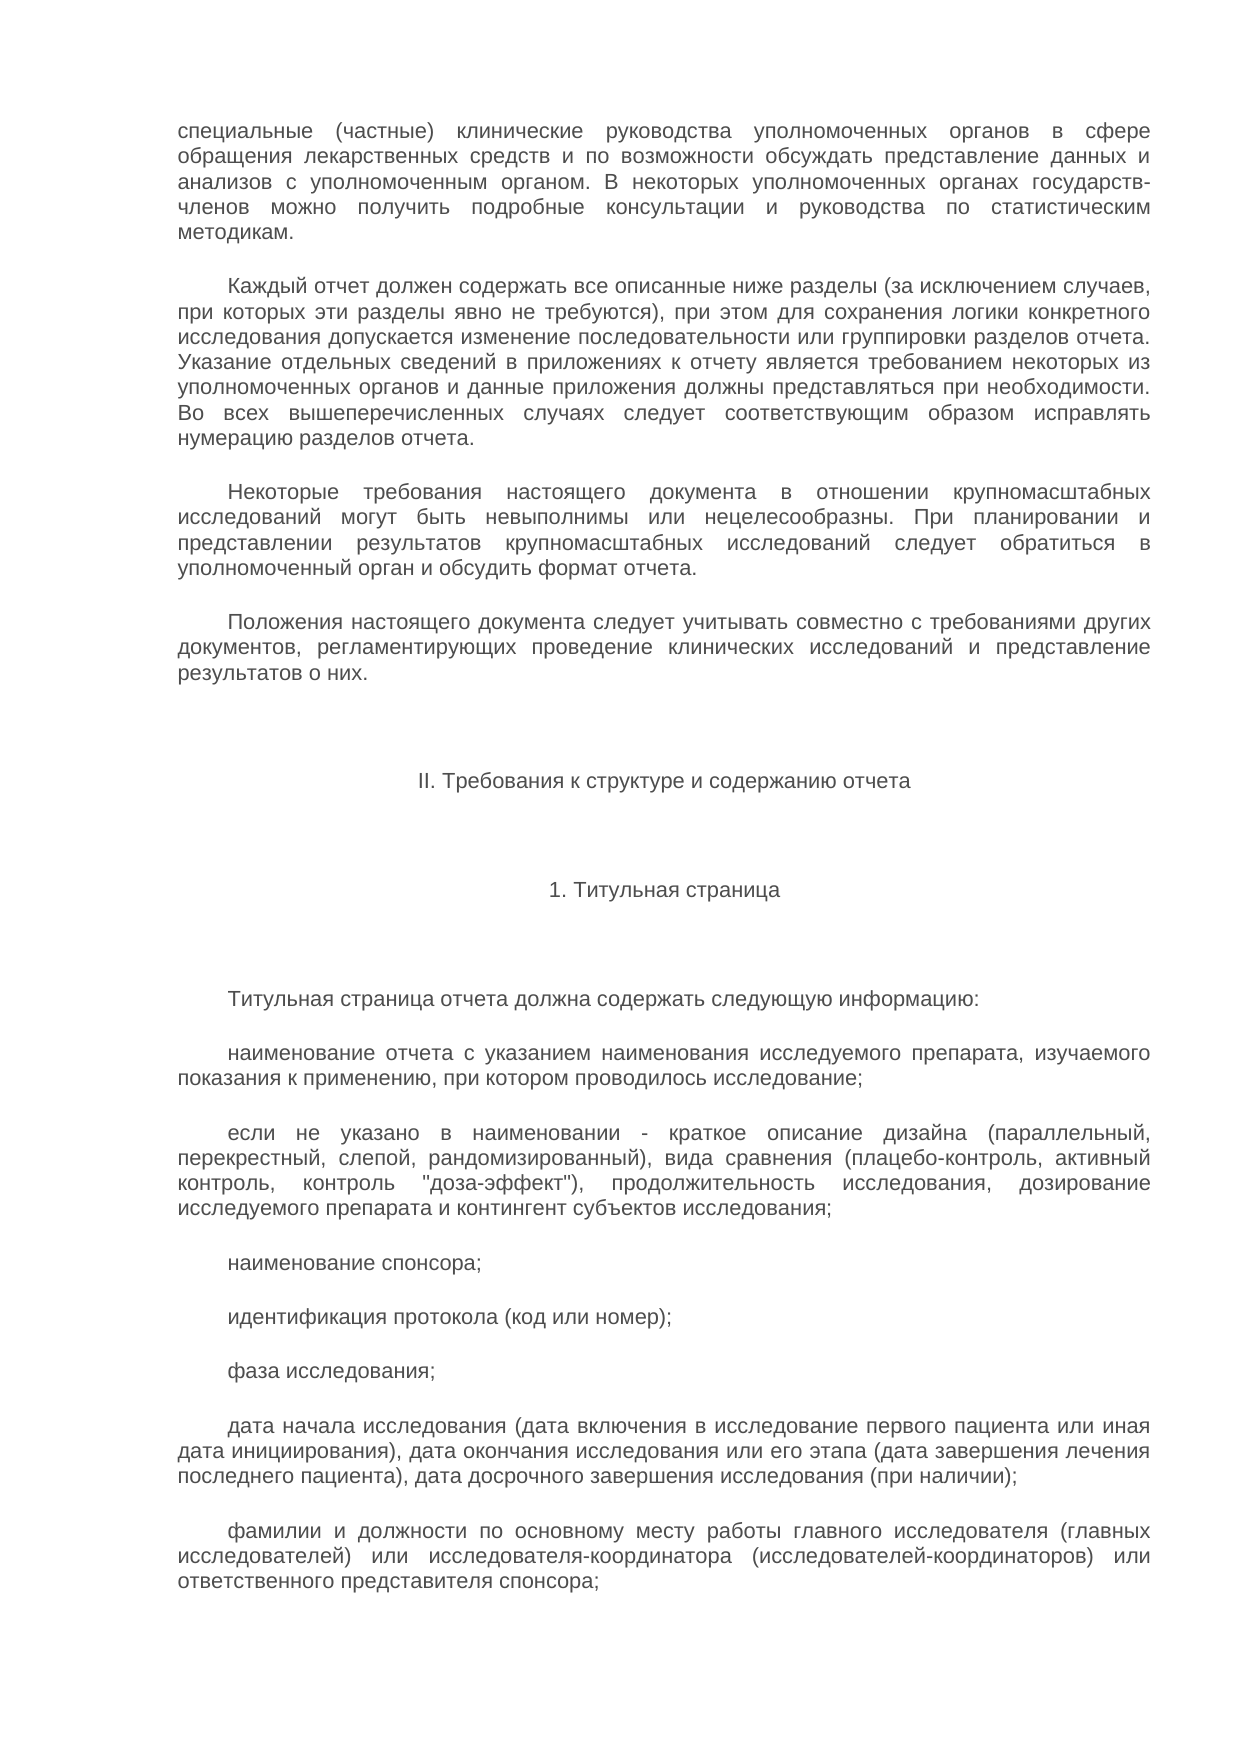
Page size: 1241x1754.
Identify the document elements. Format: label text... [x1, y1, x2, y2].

text идентификация протокола (код или номер); [177, 1304, 1152, 1329]
text дата начала исследования (дата включения в исследование первого пациента или иная дата инициирования), дата окончания исследования или его этапа (дата завершения лечения последнего пациента), дата досрочного завершения исследования (при наличии); [177, 1413, 1152, 1488]
text фаза исследования; [177, 1358, 1152, 1383]
text Титульная страница отчета должна содержать следующую информацию: [177, 986, 1152, 1011]
text фамилии и должности по основному месту работы главного исследователя (главных исследователей) или исследователя-координатора (исследователей-координаторов) или ответственного представителя спонсора; [177, 1517, 1152, 1593]
text наименование спонсора; [177, 1249, 1152, 1275]
text Каждый отчет должен содержать все описанные ниже разделы (за исключением случаев, при которых эти разделы явно не требуются), при этом для сохранения логики конкретного исследования допускается изменение последовательности или группировки разделов отчета. Указание отдельных сведений в приложениях к отчету является требованием некоторых из уполномоченных органов и данные приложения должны представляться при необходимости. Во всех вышеперечисленных случаях следует соответствующим образом исправлять нумерацию разделов отчета. [177, 273, 1152, 450]
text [177, 118, 1152, 244]
text 1. Титульная страница [177, 877, 1152, 902]
text если не указано в наименовании - краткое описание дизайна (параллельный, перекрестный, слепой, рандомизированный), вида сравнения (плацебо-контроль, активный контроль, контроль "доза-эффект"), продолжительность исследования, дозирование исследуемого препарата и контингент субъектов исследования; [177, 1119, 1152, 1220]
text Некоторые требования настоящего документа в отношении крупномасштабных исследований могут быть невыполнимы или нецелесообразны. При планировании и представлении результатов крупномасштабных исследований следует обратиться в уполномоченный орган и обсудить формат отчета. [177, 479, 1152, 580]
text Положения настоящего документа следует учитывать совместно с требованиями других документов, регламентирующих проведение клинических исследований и представление результатов о них. [177, 609, 1152, 684]
text наименование отчета с указанием наименования исследуемого препарата, изучаемого показания к применению, при котором проводилось исследование; [177, 1040, 1152, 1090]
text II. Требования к структуре и содержанию отчета [177, 768, 1152, 793]
